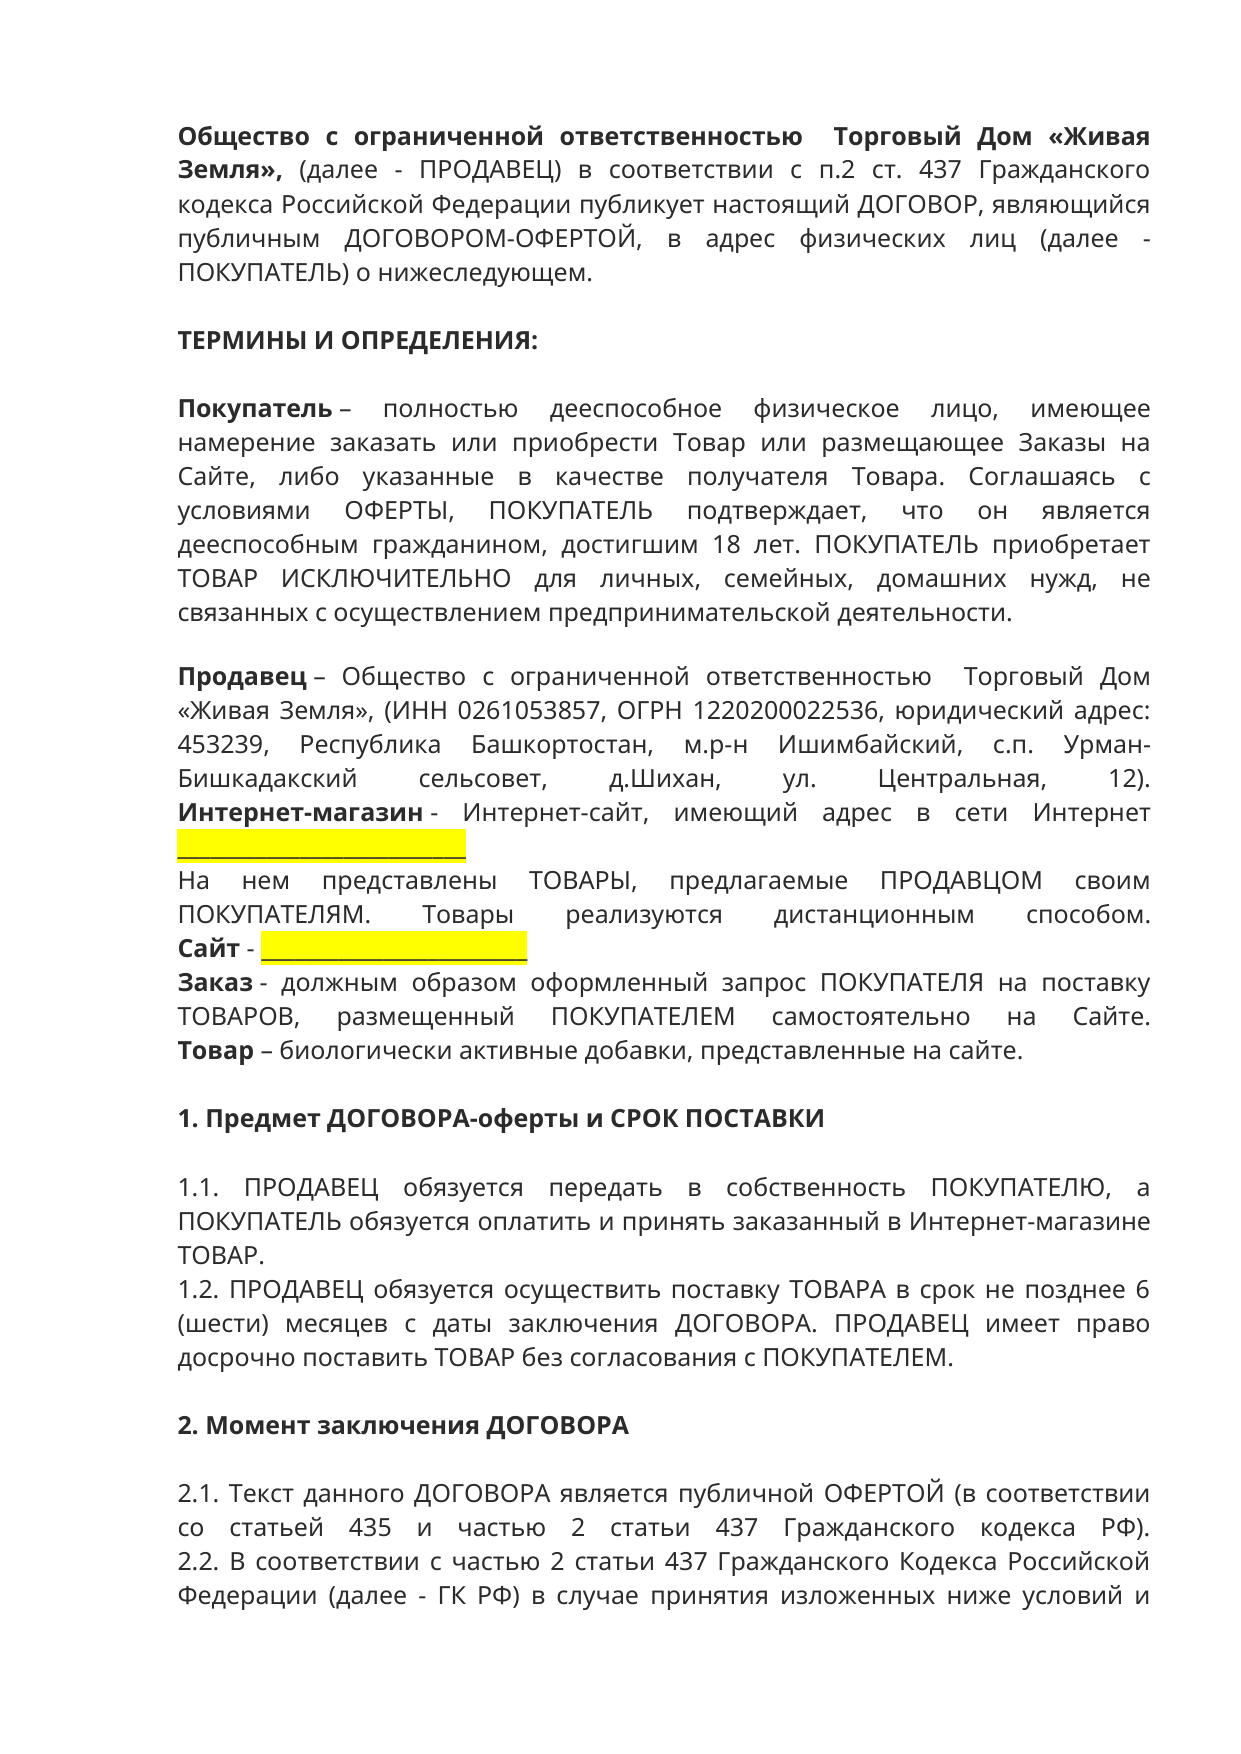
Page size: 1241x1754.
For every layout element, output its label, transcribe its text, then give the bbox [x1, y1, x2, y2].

text 1. Предмет ДОГОВОРА-оферты и СРОК ПОСТАВКИ [177, 1067, 1152, 1135]
text Общество с ограниченной ответственностью Торговый Дом «Живая Земля», (далее - ПРОДАВЕЦ) в соответствии с п.2 ст. 437 Гражданского кодекса Российской Федерации публикует настоящий ДОГОВОР, являющийся публичным ДОГОВОРОМ-ОФЕРТОЙ, в адрес физических лиц (далее - ПОКУПАТЕЛЬ) о нижеследующем. [177, 118, 1152, 288]
text Продавец – Общество с ограниченной ответственностью Торговый Дом «Живая Земля», (ИНН 0261053857, ОГРН 1220200022536, юридический адрес: 453239, Республика Башкортостан, м.р-н Ишимбайский, с.п. Урман-Бишкадакский сельсовет, д.Шихан, ул. Центральная, 12). Интернет-магазин - Интернет-сайт, имеющий адрес в сети Интернет __________________________ На нем представлены ТОВАРЫ, предлагаемые ПРОДАВЦОМ своим ПОКУПАТЕЛЯМ. Товары реализуются дистанционным способом. Сайт - ________________________ Заказ - должным образом оформленный запрос ПОКУПАТЕЛЯ на поставку ТОВАРОВ, размещенный ПОКУПАТЕЛЕМ самостоятельно на Сайте. Товар – биологически активные добавки, представленные на сайте. [177, 658, 1152, 1067]
text Покупатель – полностью дееспособное физическое лицо, имеющее намерение заказать или приобрести Товар или размещающее Заказы на Сайте, либо указанные в качестве получателя Товара. Соглашаясь с условиями ОФЕРТЫ, ПОКУПАТЕЛЬ подтверждает, что он является дееспособным гражданином, достигшим 18 лет. ПОКУПАТЕЛЬ приобретает ТОВАР ИСКЛЮЧИТЕЛЬНО для личных, семейных, домашних нужд, не связанных с осуществлением предпринимательской деятельности. [177, 357, 1152, 629]
text 2. Момент заключения ДОГОВОРА [177, 1408, 1152, 1442]
text ТЕРМИНЫ И ОПРЕДЕЛЕНИЯ: [177, 288, 1152, 357]
text 1.2. ПРОДАВЕЦ обязуется осуществить поставку ТОВАРА в срок не позднее 6 (шести) месяцев с даты заключения ДОГОВОРА. ПРОДАВЕЦ имеет право досрочно поставить ТОВАР без согласования с ПОКУПАТЕЛЕМ. [177, 1271, 1152, 1373]
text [177, 1442, 1152, 1612]
text 1.1. ПРОДАВЕЦ обязуется передать в собственность ПОКУПАТЕЛЮ, а ПОКУПАТЕЛЬ обязуется оплатить и принять заказанный в Интернет-магазине ТОВАР. [177, 1135, 1152, 1271]
